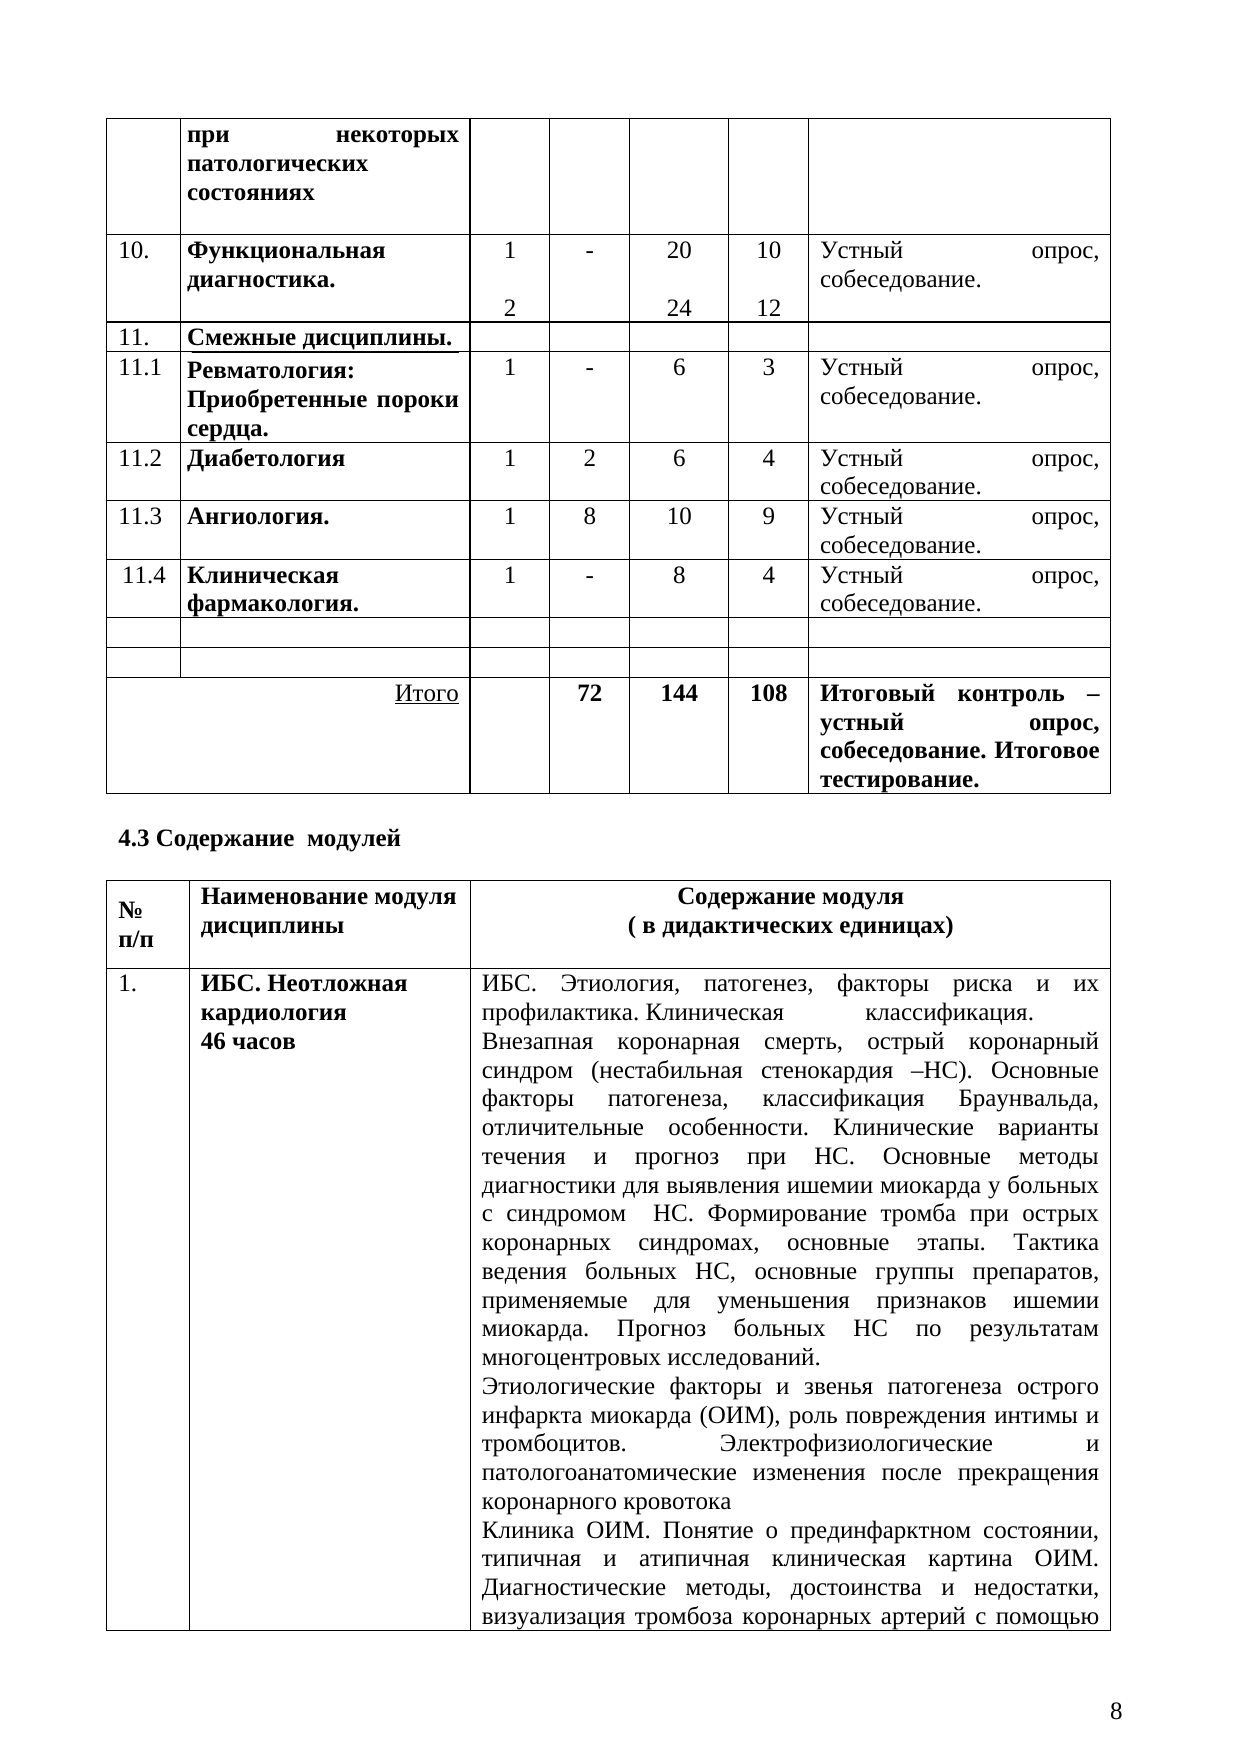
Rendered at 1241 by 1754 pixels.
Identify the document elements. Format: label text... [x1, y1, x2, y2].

table_cell 1 [471, 352, 549, 442]
table_cell 72 [550, 678, 629, 793]
table_header № п/п [107, 881, 189, 967]
table_cell [181, 648, 469, 677]
table_cell Итого [107, 678, 469, 793]
table_cell [471, 678, 549, 793]
table_cell 2 [550, 443, 629, 500]
table_cell 6 [630, 352, 728, 442]
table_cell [471, 969, 1110, 1630]
table_cell 1 [471, 443, 549, 500]
table_cell 11.1 [107, 352, 180, 442]
table_cell 10 12 [729, 235, 808, 321]
table_cell [630, 648, 728, 677]
table_cell [107, 618, 180, 647]
table_cell [630, 323, 728, 351]
table_cell - [550, 352, 629, 442]
table_cell [630, 618, 728, 647]
table_cell 1 [471, 119, 549, 234]
text 4.3 Содержание модулей [118, 823, 1122, 851]
table_cell 10 [630, 501, 728, 559]
table_cell [107, 969, 189, 1630]
table_cell Устный опрос, собеседование. [809, 352, 1110, 442]
table_cell Устный опрос, собеседование. [809, 501, 1110, 559]
table_cell 6 [729, 119, 808, 234]
table_cell [107, 235, 180, 321]
table_cell [809, 648, 1110, 677]
table_cell [809, 618, 1110, 647]
table_cell 11.3 [107, 501, 180, 559]
table_cell [550, 323, 629, 351]
table_cell [471, 648, 549, 677]
table_cell Устный опрос, собеседование. [809, 443, 1110, 500]
table_header Содержание модуля ( в дидактических единицах) [471, 881, 1110, 967]
table_cell 1 2 [471, 235, 549, 321]
table_cell Итоговый контроль –устный опрос, собеседование. Итоговое тестирование. [809, 678, 1110, 793]
table_header Наименование модуля дисциплины [190, 881, 470, 967]
table_cell 11.4 [107, 560, 180, 617]
table_cell Ангиология. [181, 501, 469, 559]
table_cell [471, 618, 549, 647]
table_cell [729, 323, 808, 351]
table_cell - [550, 560, 629, 617]
table_cell 1 [471, 501, 549, 559]
table_cell 8 [550, 119, 629, 234]
table_cell Устный опрос, собеседование. [809, 235, 1110, 321]
table_cell [181, 618, 469, 647]
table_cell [181, 119, 469, 234]
table_cell 3 [729, 352, 808, 442]
table_cell Устный опрос, собеседование. [809, 560, 1110, 617]
table_cell 4 [630, 119, 728, 234]
table_cell [471, 323, 549, 351]
table_cell Ревматология: Приобретенные пороки сердца. [181, 352, 469, 442]
table_cell 20 24 [630, 235, 728, 321]
table_cell [107, 119, 180, 234]
table_cell [729, 618, 808, 647]
table_cell 8 [550, 501, 629, 559]
table_cell [729, 648, 808, 677]
table_cell 108 [729, 678, 808, 793]
table_cell - [550, 235, 629, 321]
table_cell Смежные дисциплины. [181, 323, 469, 351]
table_cell 1 [471, 560, 549, 617]
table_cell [809, 119, 1110, 234]
table_cell Диабетология [181, 443, 469, 500]
table_cell [550, 618, 629, 647]
table_cell 6 [630, 443, 728, 500]
table_cell 144 [630, 678, 728, 793]
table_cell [190, 969, 470, 1630]
table_cell [550, 648, 629, 677]
table_cell 4 [729, 560, 808, 617]
table_cell [107, 323, 180, 351]
table_cell 11.2 [107, 443, 180, 500]
table_cell [107, 648, 180, 677]
table_cell [809, 323, 1110, 351]
table_cell 8 [630, 560, 728, 617]
table_cell Клиническая фармакология. [181, 560, 469, 617]
table_cell 4 [729, 443, 808, 500]
table_cell 9 [729, 501, 808, 559]
table_cell Функциональная диагностика. [181, 235, 469, 321]
